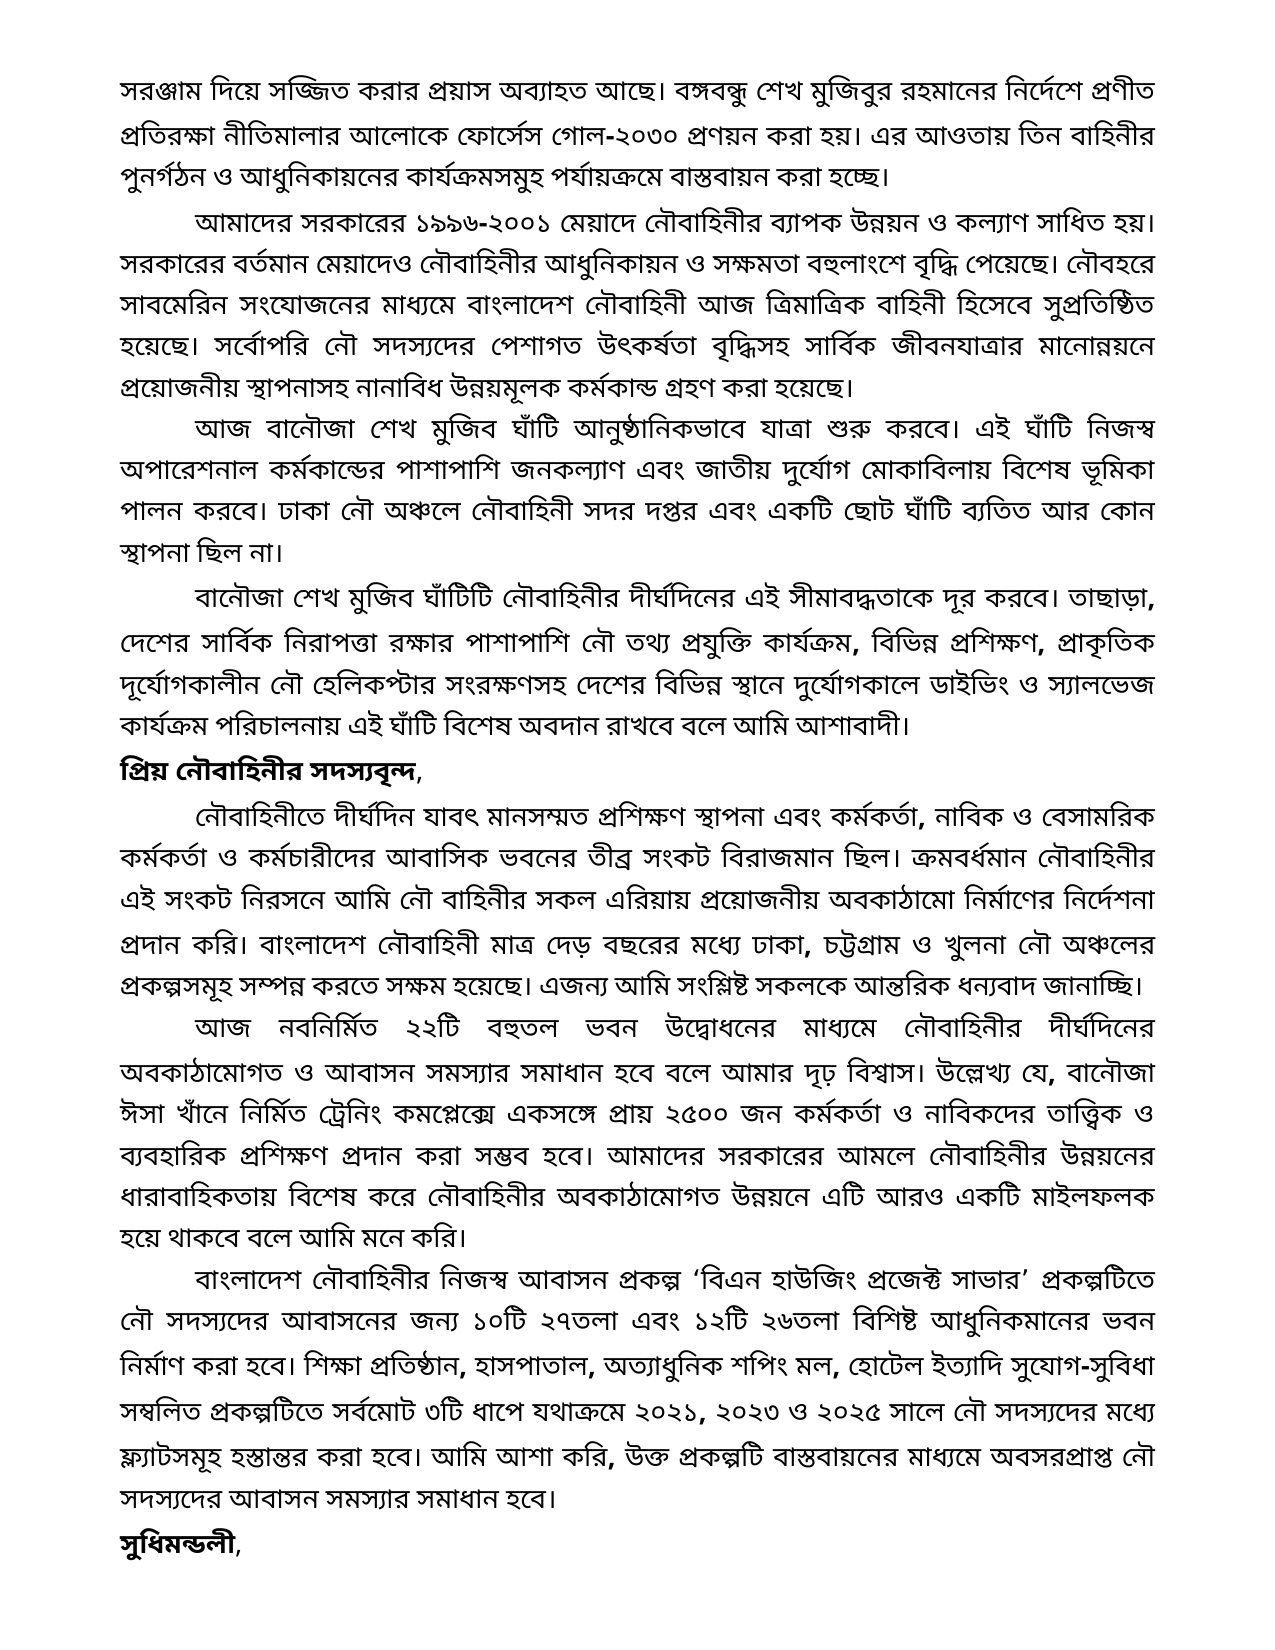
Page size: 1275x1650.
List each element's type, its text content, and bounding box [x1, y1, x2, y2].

text আজ নবনির্মিত ২২টি বহুতল ভবন উদ্বোধনের মাধ্যমে নৌবাহিনীর দীর্ঘদিনের অবকাঠামোগত ও আবাসন সমস্যার সমাধান হবে বলে আমার দৃঢ় বিশ্বাস। উল্লেখ্য যে, বানৌজা ঈসা খাঁনে নির্মিত ট্রেনিং কমপ্লেক্সে একসঙ্গে প্রায় ২৫০০ জন কর্মকর্তা ও নাবিকদের তাত্ত্বিক ও ব্যবহারিক প্রশিক্ষণ প্রদান করা সম্ভব হবে। আমাদের সরকারের আমলে নৌবাহিনীর উন্নয়নের ধারাবাহিকতায় বিশেষ করে নৌবাহিনীর অবকাঠামোগত উন্নয়নে এটি আরও একটি মাইলফলক হয়ে থাকবে বলে আমি মনে করি। [120, 1012, 1155, 1259]
text নৌবাহিনীতে দীর্ঘদিন যাবৎ মানসম্মত প্রশিক্ষণ স্থাপনা এবং কর্মকর্তা, নাবিক ও বেসামরিক কর্মকর্তা ও কর্মচারীদের আবাসিক ভবনের তীব্র সংকট বিরাজমান ছিল। ক্রমবর্ধমান নৌবাহিনীর এই সংকট নিরসনে আমি নৌ বাহিনীর সকল এরিয়ায় প্রয়োজনীয় অবকাঠামো নির্মাণের নির্দেশনা প্রদান করি। বাংলাদেশ নৌবাহিনী মাত্র দেড় বছরের মধ্যে ঢাকা, চট্টগ্রাম ও খুলনা নৌ অঞ্চলের প্রকল্পসমূহ সম্পন্ন করতে সক্ষম হয়েছে। এজন্য আমি সংশ্লিষ্ট সকলকে আন্তরিক ধন্যবাদ জানাচ্ছি। [120, 798, 1155, 1007]
text বাংলাদেশ নৌবাহিনীর নিজস্ব আবাসন প্রকল্প ‘বিএন হাউজিং প্রজেক্ট সাভার’ প্রকল্পটিতে নৌ সদস্যদের আবাসনের জন্য ১০টি ২৭তলা এবং ১২টি ২৬তলা বিশিষ্ট আধুনিকমানের ভবন নির্মাণ করা হবে। শিক্ষা প্রতিষ্ঠান, হাসপাতাল, অত্যাধুনিক শপিং মল, হোটেল ইত্যাদি সুযোগ-সুবিধা সম্বলিত প্রকল্পটিতে সর্বমোট ৩টি ধাপে যথাক্রমে ২০২১, ২০২৩ ও ২০২৫ সালে নৌ সদস্যদের মধ্যে ফ্ল্যাটসমূহ হস্তান্তর করা হবে। আমি আশা করি, উক্ত প্রকল্পটি বাস্তবায়নের মাধ্যমে অবসরপ্রাপ্ত নৌ সদস্যদের আবাসন সমস্যার সমাধান হবে। [120, 1264, 1155, 1519]
text প্রিয় নৌবাহিনীর সদস্যবৃন্দ, [120, 752, 1155, 792]
text আমাদের সরকারের ১৯৯৬-২০০১ মেয়াদে নৌবাহিনীর ব্যাপক উন্নয়ন ও কল্যাণ সাধিত হয়। সরকারের বর্তমান মেয়াদেও নৌবাহিনীর আধুনিকায়ন ও সক্ষমতা বহুলাংশে বৃদ্ধি পেয়েছে। নৌবহরে সাবমেরিন সংযোজনের মাধ্যমে বাংলাদেশ নৌবাহিনী আজ ত্রিমাত্রিক বাহিনী হিসেবে সুপ্রতিষ্ঠিত হয়েছে। সর্বোপরি নৌ সদস্যদের পেশাগত উৎকর্ষতা বৃদ্ধিসহ সার্বিক জীবনযাত্রার মানোন্নয়নে প্রয়োজনীয় স্থাপনাসহ নানাবিধ উন্নয়মূলক কর্মকান্ড গ্রহণ করা হয়েছে। [120, 203, 1155, 408]
text আজ বানৌজা শেখ মুজিব ঘাঁটি আনুষ্ঠানিকভাবে যাত্রা শুরু করবে। এই ঘাঁটি নিজস্ব অপারেশনাল কর্মকান্ডের পাশাপাশি জনকল্যাণ এবং জাতীয় দুর্যোগ মোকাবিলায় বিশেষ ভূমিকা পালন করবে। ঢাকা নৌ অঞ্চলে নৌবাহিনী সদর দপ্তর এবং একটি ছোট ঘাঁটি ব্যতিত আর কোন স্থাপনা ছিল না। [120, 413, 1155, 573]
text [120, 75, 1155, 198]
text সুধিমন্ডলী, [120, 1524, 1155, 1564]
text বানৌজা শেখ মুজিব ঘাঁটিটি নৌবাহিনীর দীর্ঘদিনের এই সীমাবদ্ধতাকে দূর করবে। তাছাড়া, দেশের সার্বিক নিরাপত্তা রক্ষার পাশাপাশি নৌ তথ্য প্রযুক্তি কার্যক্রম, বিভিন্ন প্রশিক্ষণ, প্রাকৃতিক দূর্যোগকালীন নৌ হেলিকপ্টার সংরক্ষণসহ দেশের বিভিন্ন স্থানে দুর্যোগকালে ডাইভিং ও স্যালভেজ কার্যক্রম পরিচালনায় এই ঘাঁটি বিশেষ অবদান রাখবে বলে আমি আশাবাদী। [120, 578, 1155, 746]
